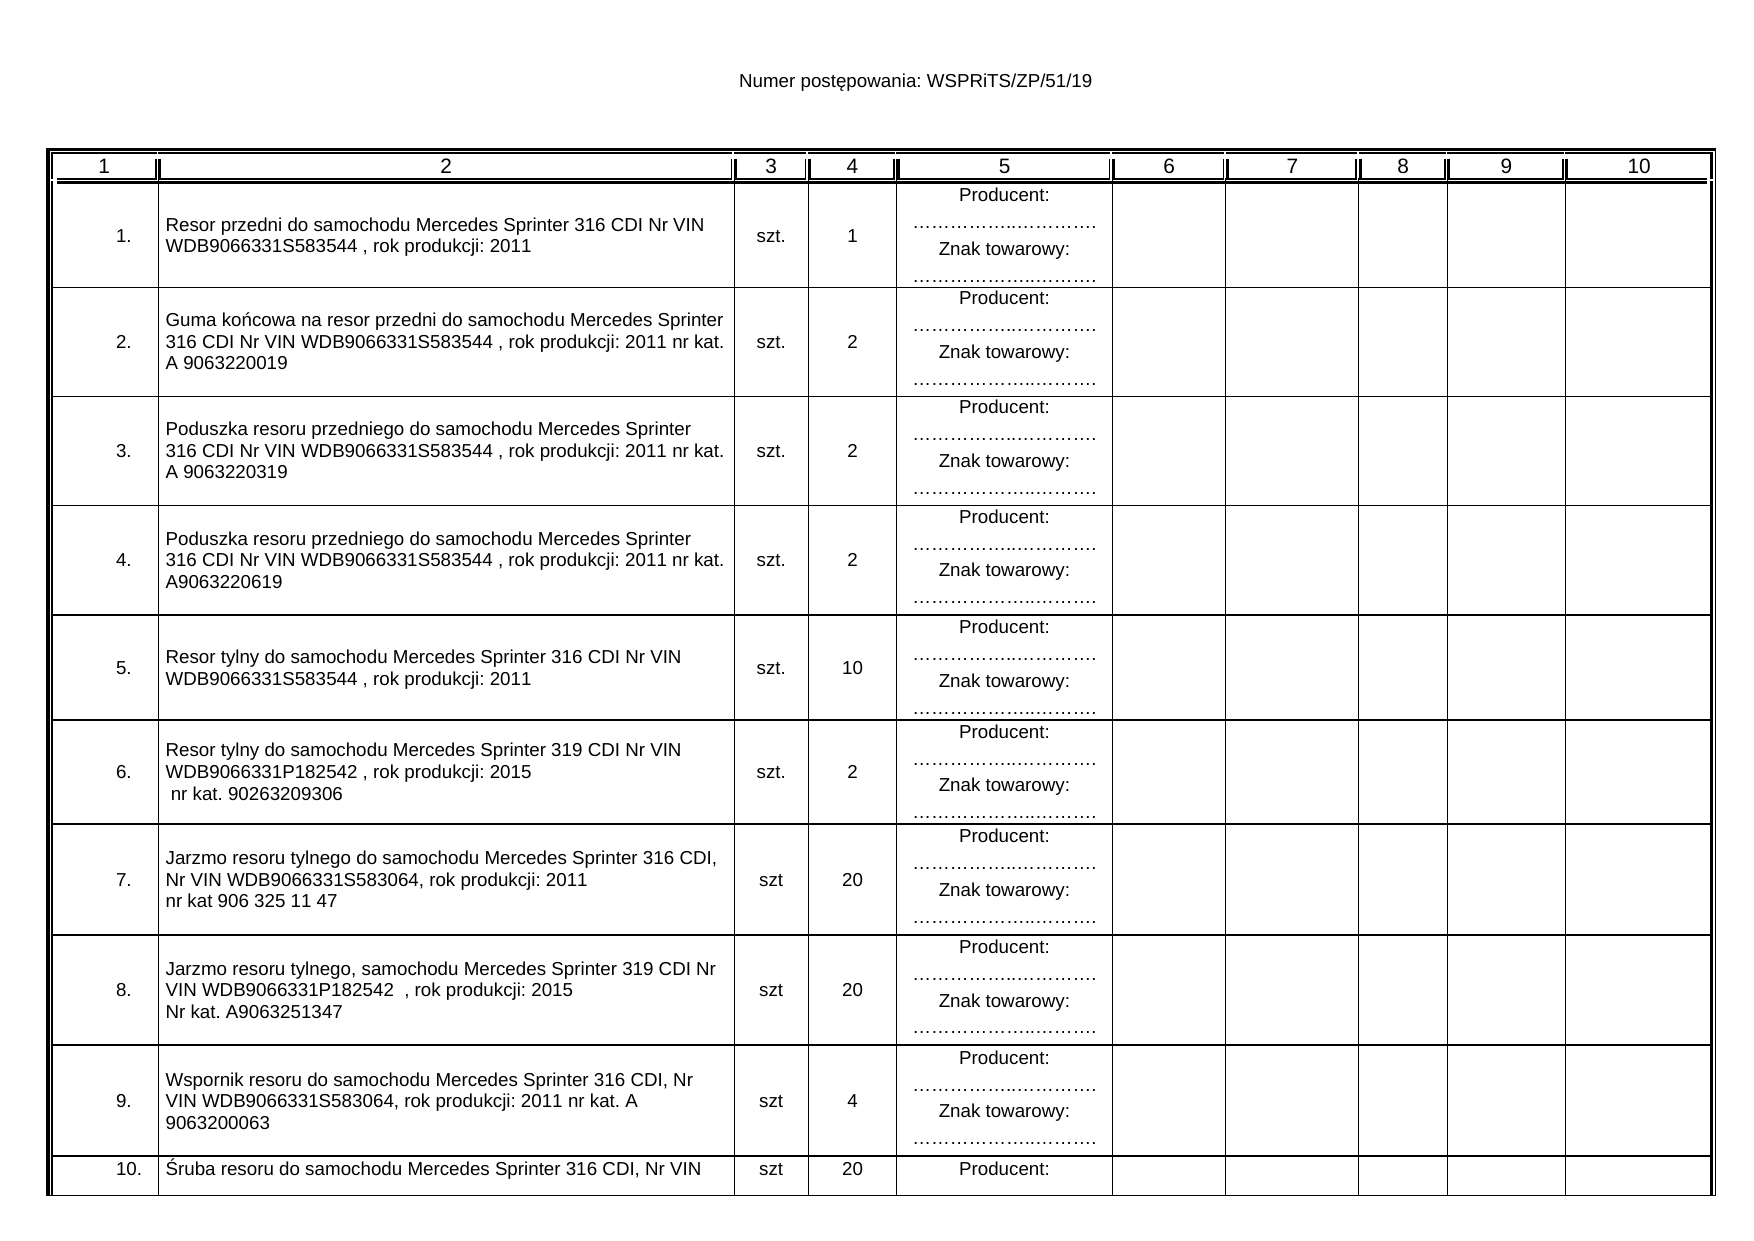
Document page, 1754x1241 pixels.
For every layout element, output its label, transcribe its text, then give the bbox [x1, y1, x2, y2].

table_cell [1226, 506, 1358, 614]
table_cell [1566, 616, 1710, 718]
table_cell [1226, 936, 1358, 1044]
table_cell [1226, 397, 1358, 505]
table_cell [1448, 825, 1565, 933]
table_cell 10 [809, 616, 896, 718]
table_cell [1448, 1046, 1565, 1155]
table_cell [1448, 616, 1565, 718]
table_cell 9 [1447, 151, 1565, 178]
table_cell 3 [734, 151, 808, 178]
table_cell [1226, 184, 1358, 286]
table_cell [1226, 721, 1358, 823]
table_cell szt [735, 1157, 808, 1195]
table_cell Wspornik resoru do samochodu Mercedes Sprinter 316 CDI, Nr VIN WDB9066331S583064, rok produkcji: 2011 nr kat. A 9063200063 [159, 1046, 734, 1155]
table_cell [1113, 721, 1225, 823]
table_cell Resor tylny do samochodu Mercedes Sprinter 316 CDI Nr VIN WDB9066331S583544 , rok produkcji: 2011 [159, 616, 734, 718]
table_cell [53, 288, 158, 396]
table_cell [159, 1157, 734, 1195]
table_cell [1113, 1046, 1225, 1155]
table_cell [53, 721, 158, 823]
table_cell 7 [1226, 151, 1358, 178]
table_cell szt. [735, 506, 808, 614]
table_cell [1566, 1046, 1710, 1155]
table_cell [53, 397, 158, 505]
table_cell 6 [1112, 151, 1226, 178]
table_cell [1359, 1046, 1447, 1155]
table_cell [53, 825, 158, 933]
table_cell Producent: ……………..…………. Znak towarowy: ………………..………. [897, 506, 1112, 614]
table_cell [53, 506, 158, 614]
table_cell 20 [809, 936, 896, 1044]
table_cell Producent: ……………..…………. Znak towarowy: ………………..………. [897, 825, 1112, 933]
table_cell Guma końcowa na resor przedni do samochodu Mercedes Sprinter 316 CDI Nr VIN WDB9066331S583544 , rok produkcji: 2011 nr kat. A 9063220019 [159, 288, 734, 396]
table_cell [1359, 184, 1447, 286]
table_cell 2 [809, 721, 896, 823]
table_cell [1448, 721, 1565, 823]
table_cell [1448, 184, 1565, 286]
table_cell [1359, 616, 1447, 718]
table_cell Poduszka resoru przedniego do samochodu Mercedes Sprinter 316 CDI Nr VIN WDB9066331S583544 , rok produkcji: 2011 nr kat. A 9063220319 [159, 397, 734, 505]
table_cell 5 [896, 151, 1112, 178]
table_cell szt [735, 825, 808, 933]
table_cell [897, 1046, 1112, 1155]
table_cell [1566, 506, 1710, 614]
table_cell Producent: ……………..…………. Znak towarowy: ………………..………. [897, 288, 1112, 396]
table_cell Resor tylny do samochodu Mercedes Sprinter 319 CDI Nr VIN WDB9066331P182542 , rok produkcji: 2015 nr kat. 90263209306 [159, 721, 734, 823]
table_cell Resor przedni do samochodu Mercedes Sprinter 316 CDI Nr VIN WDB9066331S583544 , rok produkcji: 2011 [159, 184, 734, 286]
table_cell [1113, 506, 1225, 614]
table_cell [897, 1157, 1112, 1195]
table_cell Producent: ……………..…………. Znak towarowy: ………………..………. [897, 397, 1112, 505]
table_cell Producent: ……………..…………. Znak towarowy: ………………..………. [897, 616, 1112, 718]
table_cell [1566, 178, 1713, 286]
table_cell szt. [735, 184, 808, 286]
table_cell [1566, 936, 1710, 1044]
table_cell [1359, 506, 1447, 614]
table_cell [1113, 825, 1225, 933]
table_cell [1566, 721, 1710, 823]
table_cell [1566, 288, 1710, 396]
table_cell [1113, 397, 1225, 505]
table_cell 2 [809, 288, 896, 396]
table_cell 4 [808, 151, 896, 178]
table_cell [1359, 721, 1447, 823]
table_cell Producent: ……………..…………. Znak towarowy: ………………..………. [897, 184, 1112, 286]
table_cell 20 [809, 825, 896, 933]
table_cell 8 [1359, 151, 1447, 178]
table_cell 10 [1565, 154, 1710, 178]
table_cell 4 [809, 1046, 896, 1155]
table_cell szt. [735, 397, 808, 505]
table_cell [1113, 288, 1225, 396]
table_cell szt [735, 1046, 808, 1155]
table_cell [1448, 397, 1565, 505]
table_cell [1113, 616, 1225, 718]
table_cell [1226, 825, 1358, 933]
table_cell 2 [158, 151, 734, 178]
table_cell [1359, 936, 1447, 1044]
table_cell [50, 178, 158, 286]
table_cell [1448, 288, 1565, 396]
table_cell [1226, 288, 1358, 396]
table_cell [1566, 397, 1710, 505]
table_cell szt. [735, 288, 808, 396]
table_cell szt. [735, 721, 808, 823]
table_cell [1448, 506, 1565, 614]
table_cell [1359, 1157, 1447, 1195]
table_cell Jarzmo resoru tylnego, samochodu Mercedes Sprinter 319 CDI Nr VIN WDB9066331P182542 , rok produkcji: 2015 Nr kat. A9063251347 [159, 936, 734, 1044]
table_cell [1113, 184, 1225, 286]
table_cell [1113, 1157, 1225, 1195]
table_cell [1566, 1157, 1710, 1195]
table_cell [53, 936, 158, 1044]
table_cell [1226, 1157, 1358, 1195]
table_cell [1448, 936, 1565, 1044]
table_cell [53, 1046, 158, 1155]
table_cell Producent: ……………..…………. Znak towarowy: ………………..………. [897, 721, 1112, 823]
table_cell 20 [809, 1157, 896, 1195]
table_cell [1359, 288, 1447, 396]
table_cell [1448, 1157, 1565, 1195]
table_cell szt. [735, 616, 808, 718]
table_cell [1113, 936, 1225, 1044]
table_cell [53, 1157, 158, 1195]
table_cell [1226, 616, 1358, 718]
table_cell Poduszka resoru przedniego do samochodu Mercedes Sprinter 316 CDI Nr VIN WDB9066331S583544 , rok produkcji: 2011 nr kat. A9063220619 [159, 506, 734, 614]
table_cell 2 [809, 397, 896, 505]
table_cell [1359, 825, 1447, 933]
table_cell szt [735, 936, 808, 1044]
table_cell [1226, 1046, 1358, 1155]
table_cell Jarzmo resoru tylnego do samochodu Mercedes Sprinter 316 CDI, Nr VIN WDB9066331S583064, rok produkcji: 2011 nr kat 906 325 11 47 [159, 825, 734, 933]
table_cell 1 [50, 151, 158, 178]
table_cell Producent: ……………..…………. Znak towarowy: ………………..………. [897, 936, 1112, 1044]
table_cell 2 [809, 506, 896, 614]
table_cell [1359, 397, 1447, 505]
table_cell 1 [809, 184, 896, 286]
table_cell [53, 616, 158, 718]
table_cell [1566, 825, 1710, 933]
